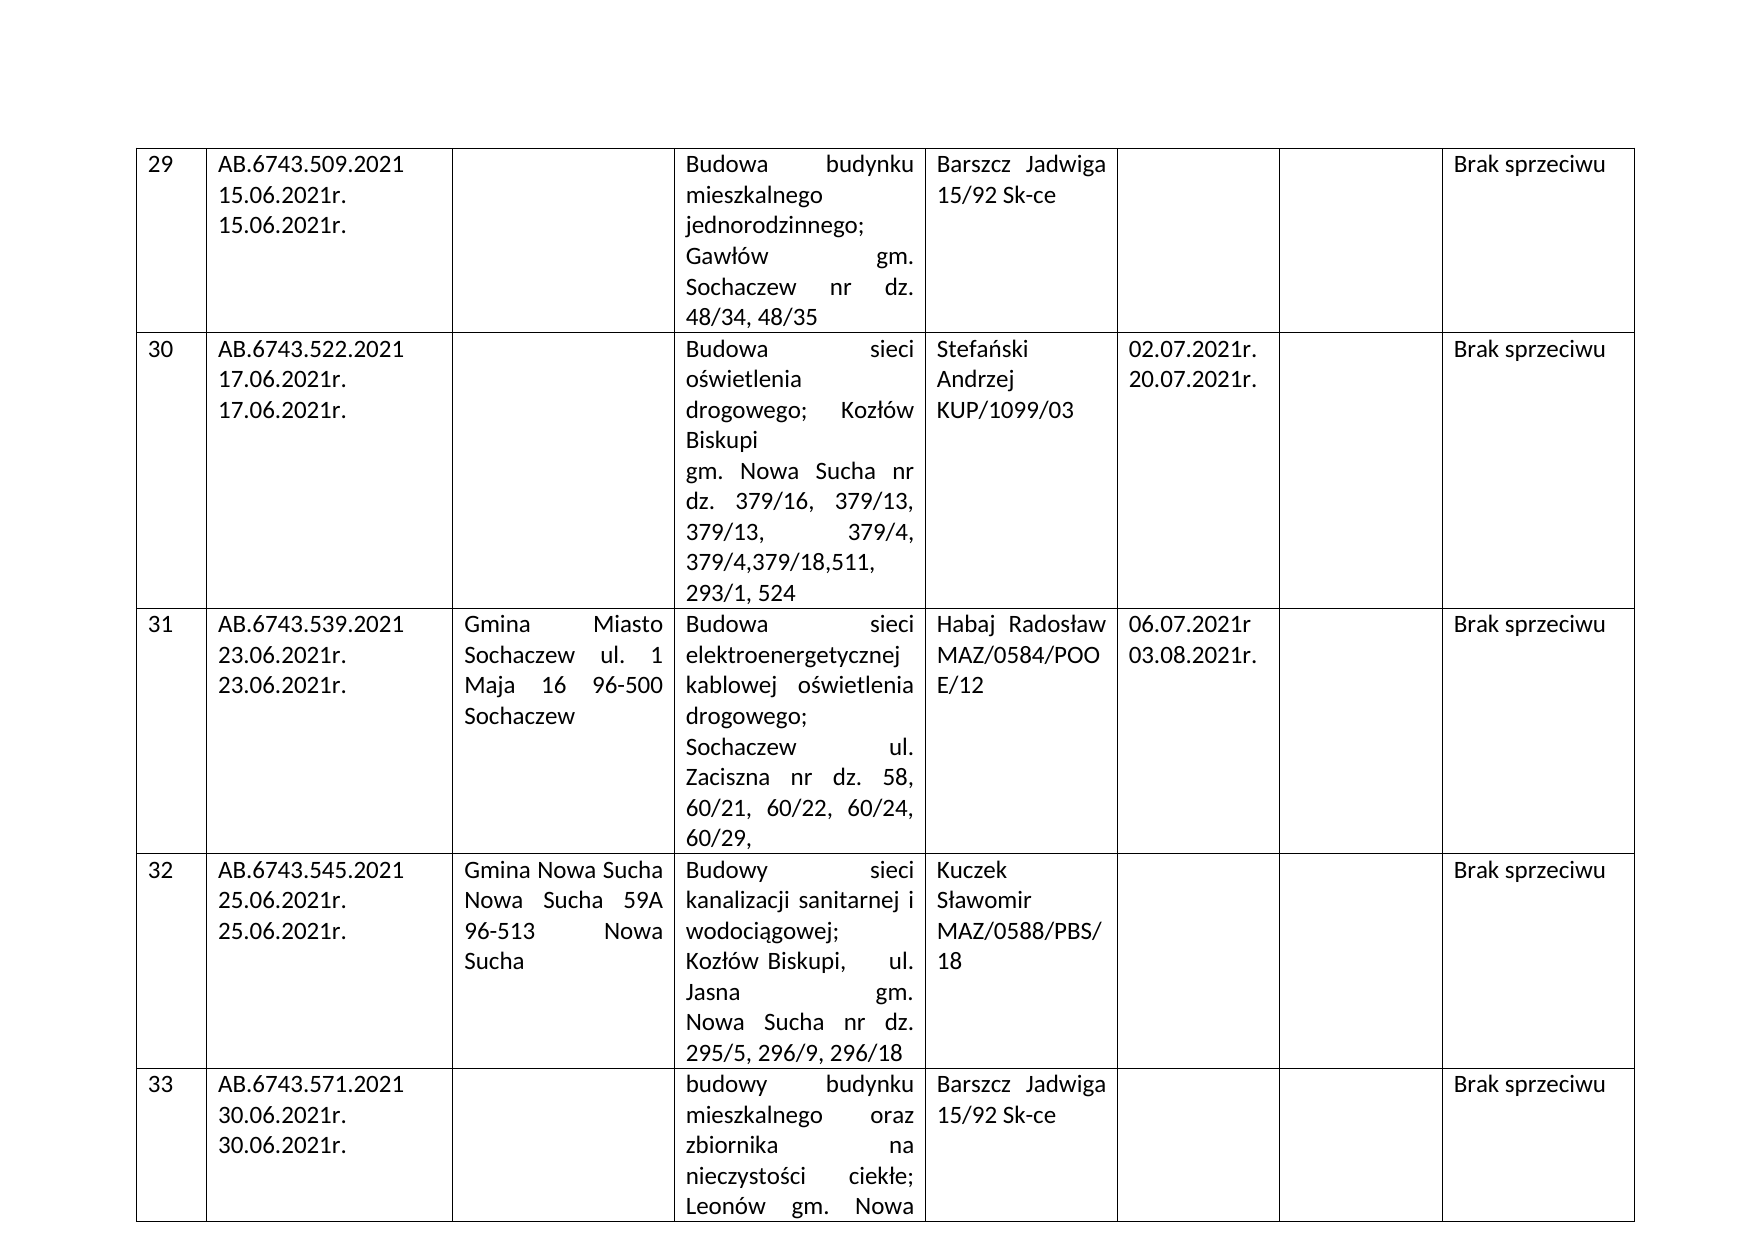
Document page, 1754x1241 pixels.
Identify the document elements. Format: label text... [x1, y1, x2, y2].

table_cell [1280, 333, 1442, 607]
table_cell Budowy sieci kanalizacji sanitarnej i wodociągowej; Kozłów Biskupi, ul. Jasna gm. Nowa Sucha nr dz. 295/5, 296/9, 296/18 [675, 854, 925, 1067]
table_cell 31 [137, 609, 206, 853]
table_cell Budowa budynku mieszkalnego jednorodzinnego; Gawłów gm. Sochaczew nr dz. 48/34, 48/35 [675, 149, 925, 332]
table_cell Kuczek Sławomir MAZ/0588/PBS/18 [926, 854, 1117, 1067]
table_cell Budowa sieci oświetlenia drogowego; Kozłów Biskupi gm. Nowa Sucha nr dz. 379/16, 379/13, 379/13, 379/4, 379/4,379/18,511, 293/1, 524 [675, 333, 925, 607]
table_cell [453, 149, 674, 332]
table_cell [207, 1069, 452, 1221]
table_cell Habaj Radosław MAZ/0584/POOE/12 [926, 609, 1117, 853]
table_cell Brak sprzeciwu [1443, 149, 1634, 332]
table_cell 32 [137, 854, 206, 1067]
table_cell [453, 1069, 674, 1221]
table_cell 29 [137, 149, 206, 332]
table_cell Gmina Miasto Sochaczew ul. 1 Maja 16 96-500 Sochaczew [453, 609, 674, 853]
table_cell [1118, 149, 1279, 332]
table_cell [1118, 854, 1279, 1067]
table_cell AB.6743.539.2021 23.06.2021r. 23.06.2021r. [207, 609, 452, 853]
table_cell Brak sprzeciwu [1443, 609, 1634, 853]
table_cell [1280, 854, 1442, 1067]
table_cell 30 [137, 333, 206, 607]
table_cell AB.6743.522.2021 17.06.2021r. 17.06.2021r. [207, 333, 452, 607]
table_cell Stefański Andrzej KUP/1099/03 [926, 333, 1117, 607]
table_cell [1280, 609, 1442, 853]
table_cell [1280, 1069, 1442, 1221]
table_cell 33 [137, 1069, 206, 1221]
table_cell 06.07.2021r 03.08.2021r. [1118, 609, 1279, 853]
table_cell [675, 1069, 925, 1221]
table_cell [1118, 1069, 1279, 1221]
table_cell Brak sprzeciwu [1443, 333, 1634, 607]
table_cell Brak sprzeciwu [1443, 1069, 1634, 1221]
table_cell Gmina Nowa Sucha Nowa Sucha 59A 96-513 Nowa Sucha [453, 854, 674, 1067]
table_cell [926, 1069, 1117, 1221]
table_cell Budowa sieci elektroenergetycznej kablowej oświetlenia drogowego; Sochaczew ul. Zaciszna nr dz. 58, 60/21, 60/22, 60/24, 60/29, [675, 609, 925, 853]
table_cell AB.6743.545.2021 25.06.2021r. 25.06.2021r. [207, 854, 452, 1067]
table_cell Barszcz Jadwiga 15/92 Sk-ce [926, 149, 1117, 332]
table_cell AB.6743.509.2021 15.06.2021r. 15.06.2021r. [207, 149, 452, 332]
table_cell [1280, 149, 1442, 332]
table_cell 02.07.2021r. 20.07.2021r. [1118, 333, 1279, 607]
table_cell Brak sprzeciwu [1443, 854, 1634, 1067]
table_cell [453, 333, 674, 607]
